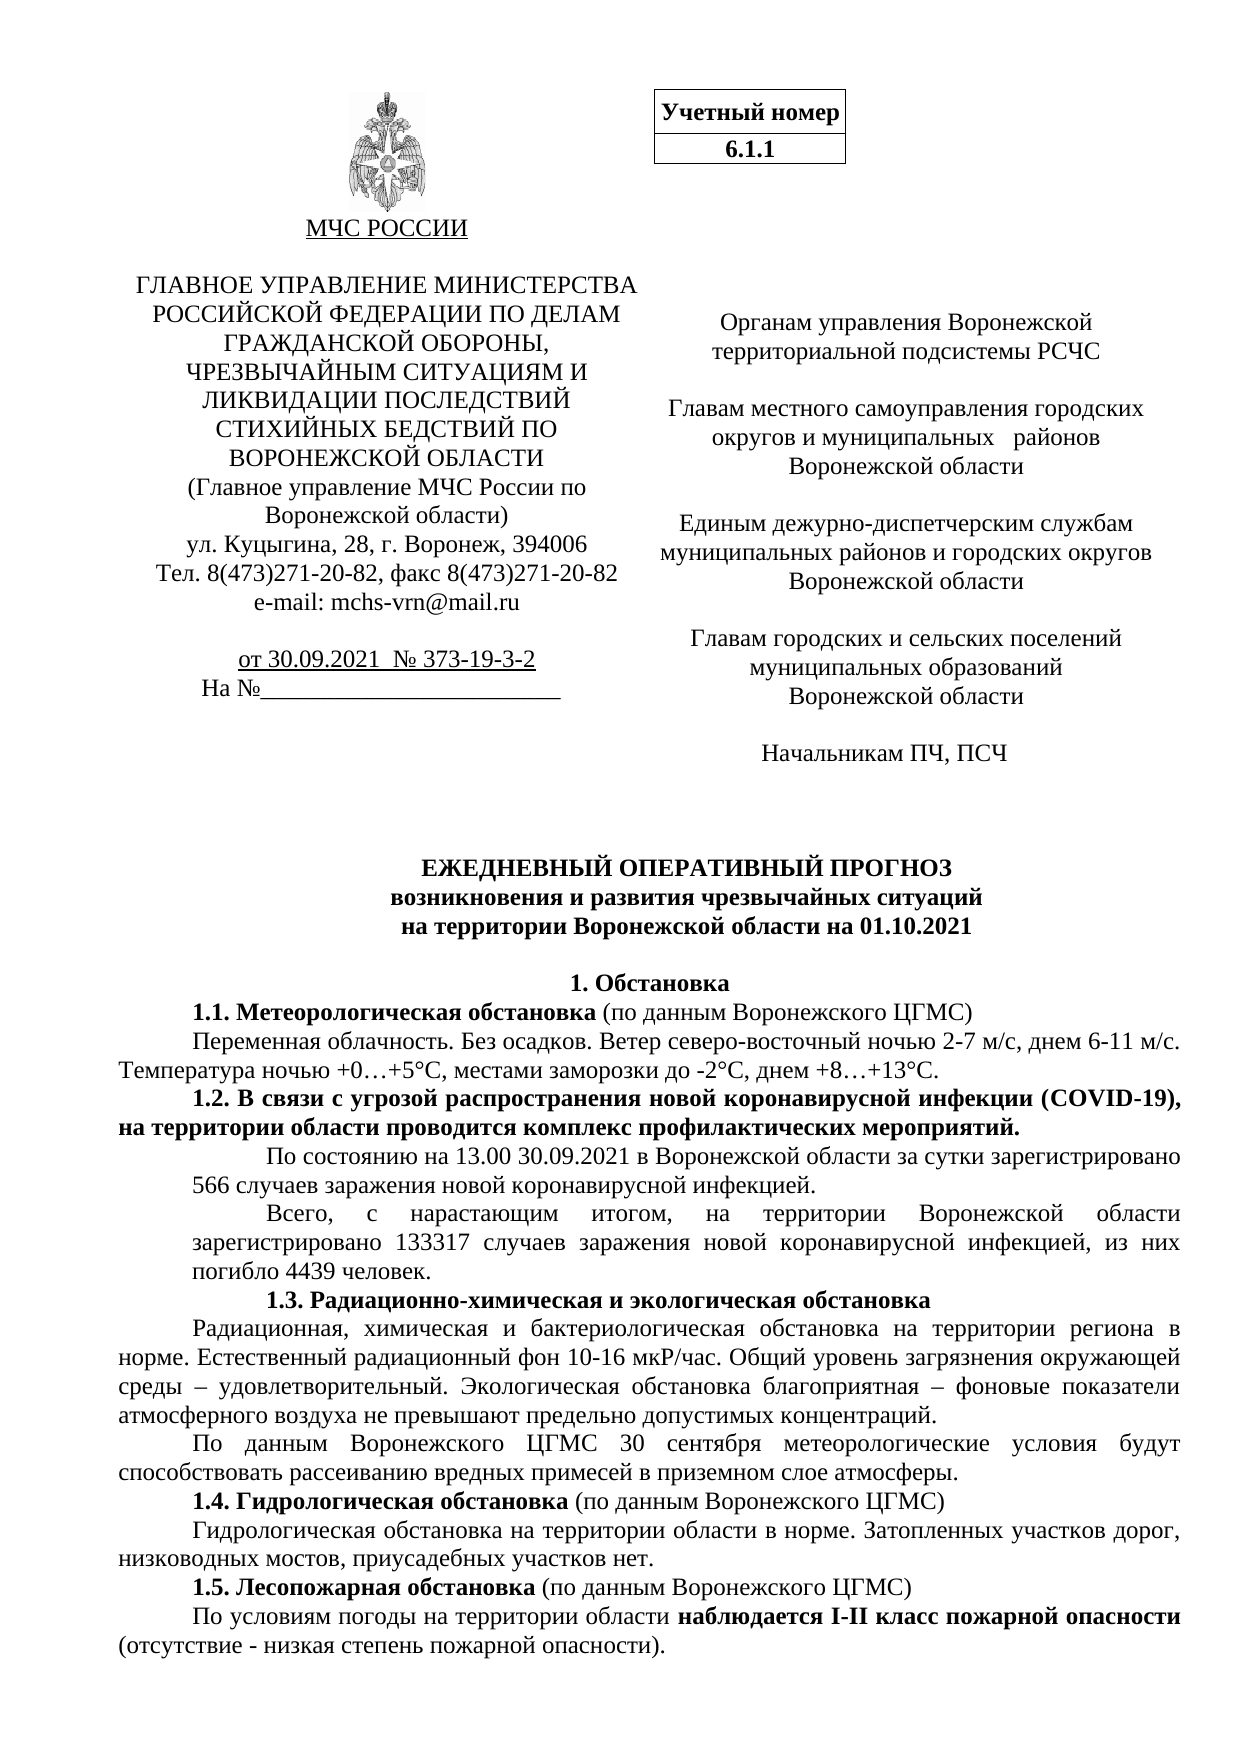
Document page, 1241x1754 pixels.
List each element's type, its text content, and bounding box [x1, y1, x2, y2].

text Радиационная, химическая и бактериологическая обстановка на территории региона в норме. Естественный радиационный фон 10-16 мкР/час. Общий уровень загрязнения окружающей среды – удовлетворительный. Экологическая обстановка благоприятная – фоновые показатели атмосферного воздуха не превышают предельно допустимых концентраций. [118, 1313, 1181, 1428]
text Переменная облачность. Без осадков. Ветер северо-восточный ночью 2-7 м/с, днем 6-11 м/с. Температура ночью +0…+5°С, местами заморозки до -2°С, днем +8…+13°С. [118, 1026, 1181, 1083]
list ЕЖЕДНЕВНЫЙ ОПЕРАТИВНЫЙ ПРОГНОЗ [118, 853, 1181, 882]
text Гидрологическая обстановка на территории области в норме. Затопленных участков дорог, низководных мостов, приусадебных участков нет. [118, 1515, 1181, 1572]
list 1.3. Радиационно-химическая и экологическая обстановка [192, 1285, 1181, 1313]
text 1.4. Гидрологическая обстановка (по данным Воронежского ЦГМС) [118, 1486, 1181, 1515]
table_header Органам управления Воронежской территориальной подсистемы РСЧС Главам местного самоуправления городских округов и муниципальных районов Воронежской области Единым дежурно-диспетчерским службам муниципальных районов и городских округов Воронежской области Главам городских и сельских поселений муниципальных образований Воронежской области Начальникам ПЧ, ПСЧ [644, 89, 1169, 796]
list Всего, с нарастающим итогом, на территории Воронежской области зарегистрировано 133317 случаев заражения новой коронавирусной инфекцией, из них погибло 4439 человек. [192, 1198, 1181, 1285]
text 1. Обстановка [118, 968, 1181, 997]
text 1.5. Лесопожарная обстановка (по данным Воронежского ЦГМС) [118, 1572, 1181, 1601]
text 1.2. В связи с угрозой распространения новой коронавирусной инфекции (COVID-19), на территории области проводится комплекс профилактических мероприятий. [118, 1083, 1181, 1141]
text возникновения и развития чрезвычайных ситуаций [118, 882, 1181, 911]
list По состоянию на 13.00 30.09.2021 в Воронежской области за сутки зарегистрировано 566 случаев заражения новой коронавирусной инфекцией. [192, 1141, 1181, 1198]
text По условиям погоды на территории области наблюдается I-II класс пожарной опасности (отсутствие - низкая степень пожарной опасности). [118, 1601, 1181, 1658]
text По данным Воронежского ЦГМС 30 сентября метеорологические условия будут способствовать рассеиванию вредных примесей в приземном слое атмосферы. [118, 1428, 1181, 1486]
text 1.1. Метеорологическая обстановка (по данным Воронежского ЦГМС) [118, 997, 1181, 1026]
table_header МЧС РОССИИ ГЛАВНОЕ УПРАВЛЕНИЕ МИНИСТЕРСТВА РОССИЙСКОЙ ФЕДЕРАЦИИ ПО ДЕЛАМ ГРАЖДАНСКОЙ ОБОРОНЫ, ЧРЕЗВЫЧАЙНЫМ СИТУАЦИЯМ И ЛИКВИДАЦИИ ПОСЛЕДСТВИЙ СТИХИЙНЫХ БЕДСТВИЙ ПО ВОРОНЕЖСКОЙ ОБЛАСТИ (Главное управление МЧС России по Воронежской области) ул. Куцыгина, 28, г. Воронеж, 394006 Тел. 8(473)271-20-82, факс 8(473)271-20-82 e-mail: mchs-vrn@mail.ru от 30.09.2021 № 373-19-3-2 На №________________________ [118, 89, 643, 796]
text на территории Воронежской области на 01.10.2021 [118, 911, 1181, 940]
